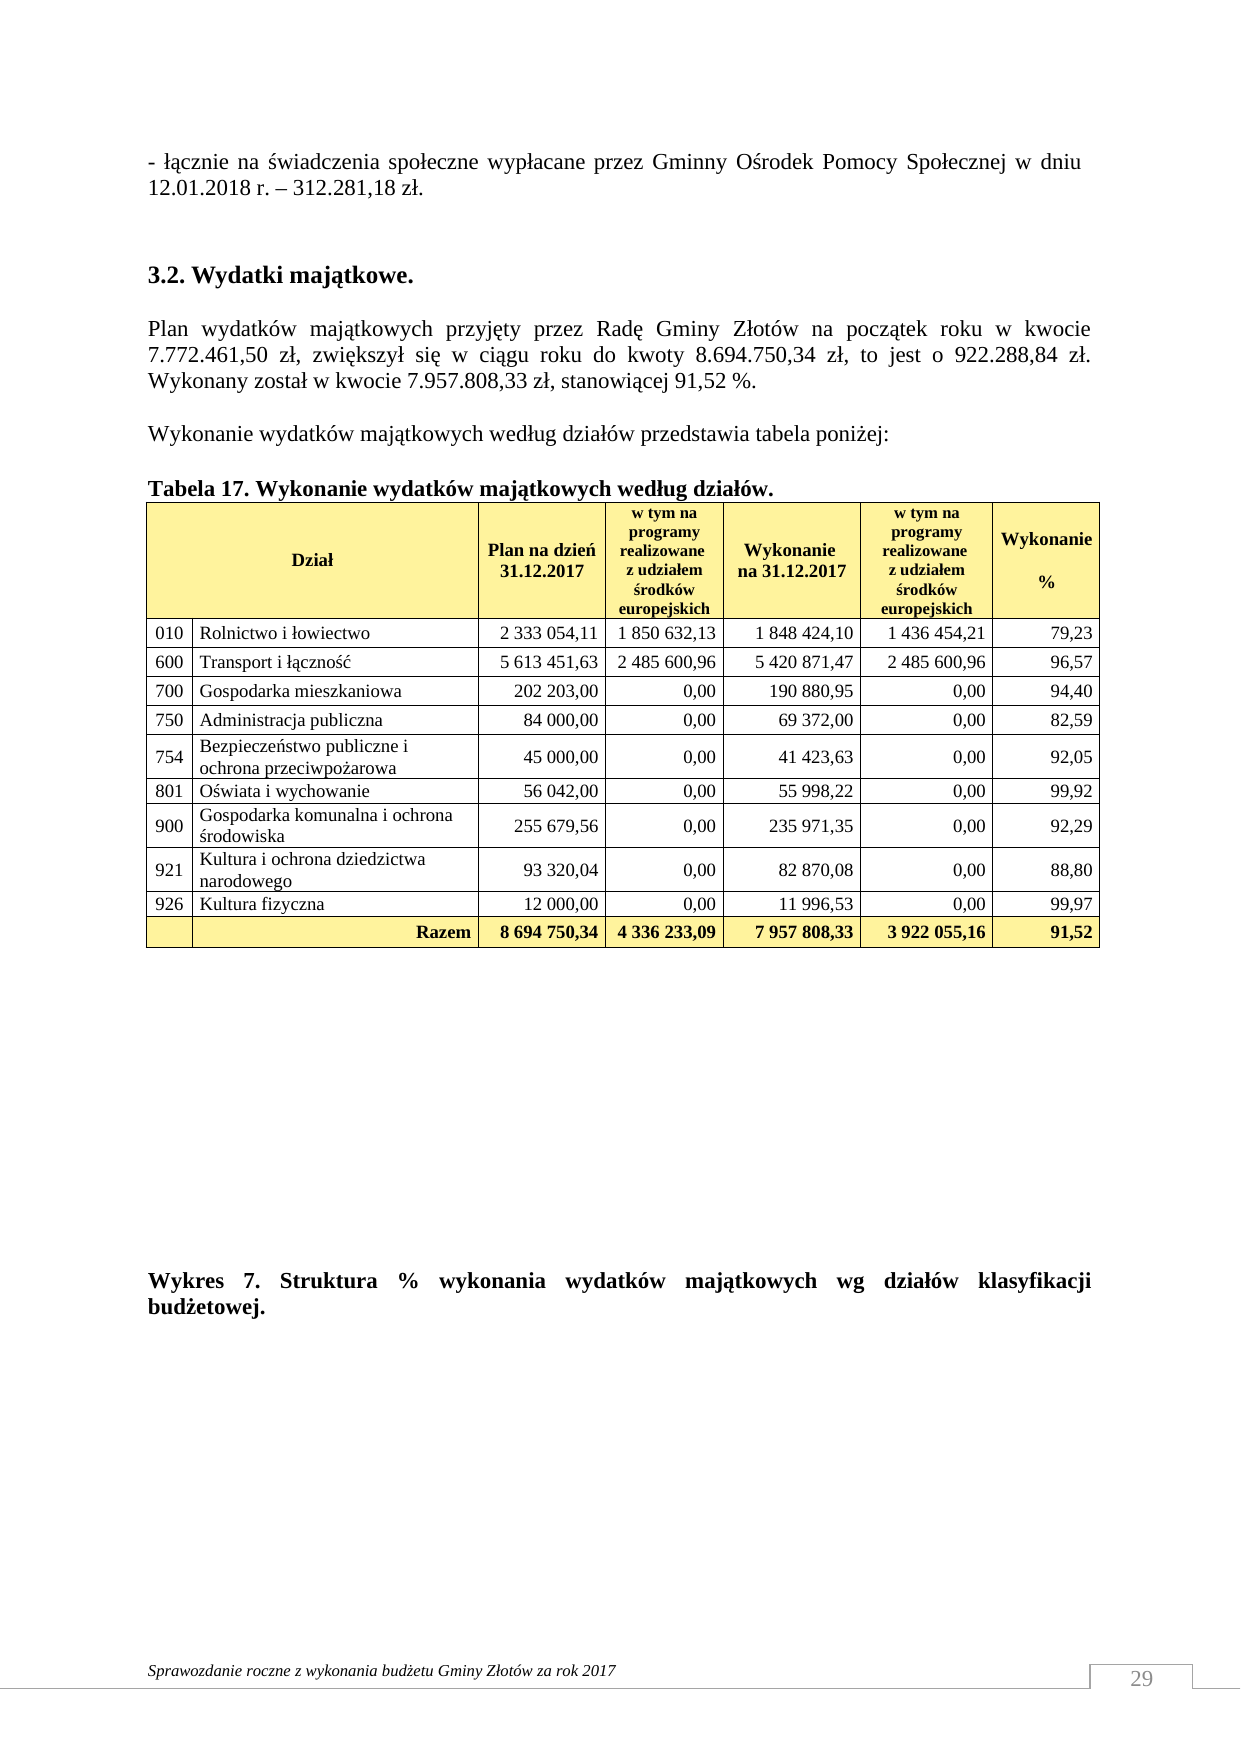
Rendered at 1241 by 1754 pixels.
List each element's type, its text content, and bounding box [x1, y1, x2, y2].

table_cell 010 [147, 619, 192, 647]
table_cell 92,05 [993, 735, 1099, 778]
table_cell 84 000,00 [479, 706, 605, 734]
table_cell 2 485 600,96 [861, 648, 992, 676]
table_cell 41 423,63 [724, 735, 860, 778]
table_cell 255 679,56 [479, 804, 605, 847]
table_cell 11 996,53 [724, 892, 860, 916]
table_cell 45 000,00 [479, 735, 605, 778]
table_cell 88,80 [993, 848, 1099, 891]
table_header Dział [147, 503, 478, 618]
table_header Wykonanie na 31.12.2017 [724, 503, 860, 618]
table_cell 92,29 [993, 804, 1099, 847]
table_cell 2 333 054,11 [479, 619, 605, 647]
table_cell 0,00 [861, 804, 992, 847]
table_cell 96,57 [993, 648, 1099, 676]
table_cell 56 042,00 [479, 779, 605, 803]
table_cell Administracja publiczna [193, 706, 478, 734]
table_cell 4 336 233,09 [606, 917, 723, 947]
table_cell 0,00 [861, 848, 992, 891]
table_header Plan na dzień 31.12.2017 [479, 503, 605, 618]
table_cell 202 203,00 [479, 677, 605, 705]
table_cell 94,40 [993, 677, 1099, 705]
text Plan wydatków majątkowych przyjęty przez Radę Gminy Złotów na początek roku w kwocie 7.772.461,50 zł, zwiększył się w ciągu roku do kwoty 8.694.750,34 zł, to jest o 922.288,84 zł. Wykonany został w kwocie 7.957.808,33 zł, stanowiącej 91,52 %. [148, 315, 1092, 394]
table_cell 190 880,95 [724, 677, 860, 705]
table_cell Razem [193, 917, 478, 947]
text Wykonanie wydatków majątkowych według działów przedstawia tabela poniżej: [148, 420, 1092, 447]
table_cell 0,00 [606, 779, 723, 803]
text Tabela 17. Wykonanie wydatków majątkowych według działów. [148, 475, 1092, 502]
table_cell 79,23 [993, 619, 1099, 647]
table_cell 0,00 [861, 735, 992, 778]
table_cell 0,00 [606, 735, 723, 778]
text - łącznie na świadczenia społeczne wypłacane przez Gminny Ośrodek Pomocy Społecznej w dniu 12.01.2018 r. – 312.281,18 zł. [148, 148, 1092, 200]
table_cell 750 [147, 706, 192, 734]
table_cell Kultura i ochrona dziedzictwa narodowego [193, 848, 478, 891]
table_cell 0,00 [606, 677, 723, 705]
table_cell 1 848 424,10 [724, 619, 860, 647]
table_cell Oświata i wychowanie [193, 779, 478, 803]
table_cell [147, 917, 192, 947]
table_cell 926 [147, 892, 192, 916]
subtitle 3.2. Wydatki majątkowe. [148, 260, 1092, 288]
table_cell 0,00 [606, 848, 723, 891]
table_cell 3 922 055,16 [861, 917, 992, 947]
table_cell 55 998,22 [724, 779, 860, 803]
table_cell 754 [147, 735, 192, 778]
table_cell 12 000,00 [479, 892, 605, 916]
table_cell Transport i łączność [193, 648, 478, 676]
table_cell Rolnictwo i łowiectwo [193, 619, 478, 647]
table_cell Bezpieczeństwo publiczne i ochrona przeciwpożarowa [193, 735, 478, 778]
table_cell 82 870,08 [724, 848, 860, 891]
table_cell 235 971,35 [724, 804, 860, 847]
table_cell 5 420 871,47 [724, 648, 860, 676]
table_cell 1 436 454,21 [861, 619, 992, 647]
table_header w tym na programy realizowane z udziałem środków europejskich [861, 503, 992, 618]
table_cell 600 [147, 648, 192, 676]
table_cell 0,00 [606, 892, 723, 916]
table_cell 7 957 808,33 [724, 917, 860, 947]
table_cell 0,00 [861, 677, 992, 705]
table_cell 700 [147, 677, 192, 705]
table_cell 0,00 [606, 804, 723, 847]
table_cell 801 [147, 779, 192, 803]
table_cell 900 [147, 804, 192, 847]
table_cell 99,92 [993, 779, 1099, 803]
text Wykres 7. Struktura % wykonania wydatków majątkowych wg działów klasyfikacji budżetowej. [148, 1267, 1092, 1320]
table_cell 921 [147, 848, 192, 891]
table_cell 0,00 [606, 706, 723, 734]
table_cell 0,00 [861, 706, 992, 734]
table_cell 99,97 [993, 892, 1099, 916]
table_cell 5 613 451,63 [479, 648, 605, 676]
table_cell 93 320,04 [479, 848, 605, 891]
table_cell 69 372,00 [724, 706, 860, 734]
table_cell 8 694 750,34 [479, 917, 605, 947]
table_cell 0,00 [861, 779, 992, 803]
table_cell Kultura fizyczna [193, 892, 478, 916]
table_cell 82,59 [993, 706, 1099, 734]
table_cell Gospodarka mieszkaniowa [193, 677, 478, 705]
table_cell 91,52 [993, 917, 1099, 947]
table_cell Gospodarka komunalna i ochrona środowiska [193, 804, 478, 847]
table_header Wykonanie % [993, 503, 1099, 618]
table_cell 0,00 [861, 892, 992, 916]
table_header w tym na programy realizowane z udziałem środków europejskich [606, 503, 723, 618]
table_cell 2 485 600,96 [606, 648, 723, 676]
table_cell 1 850 632,13 [606, 619, 723, 647]
